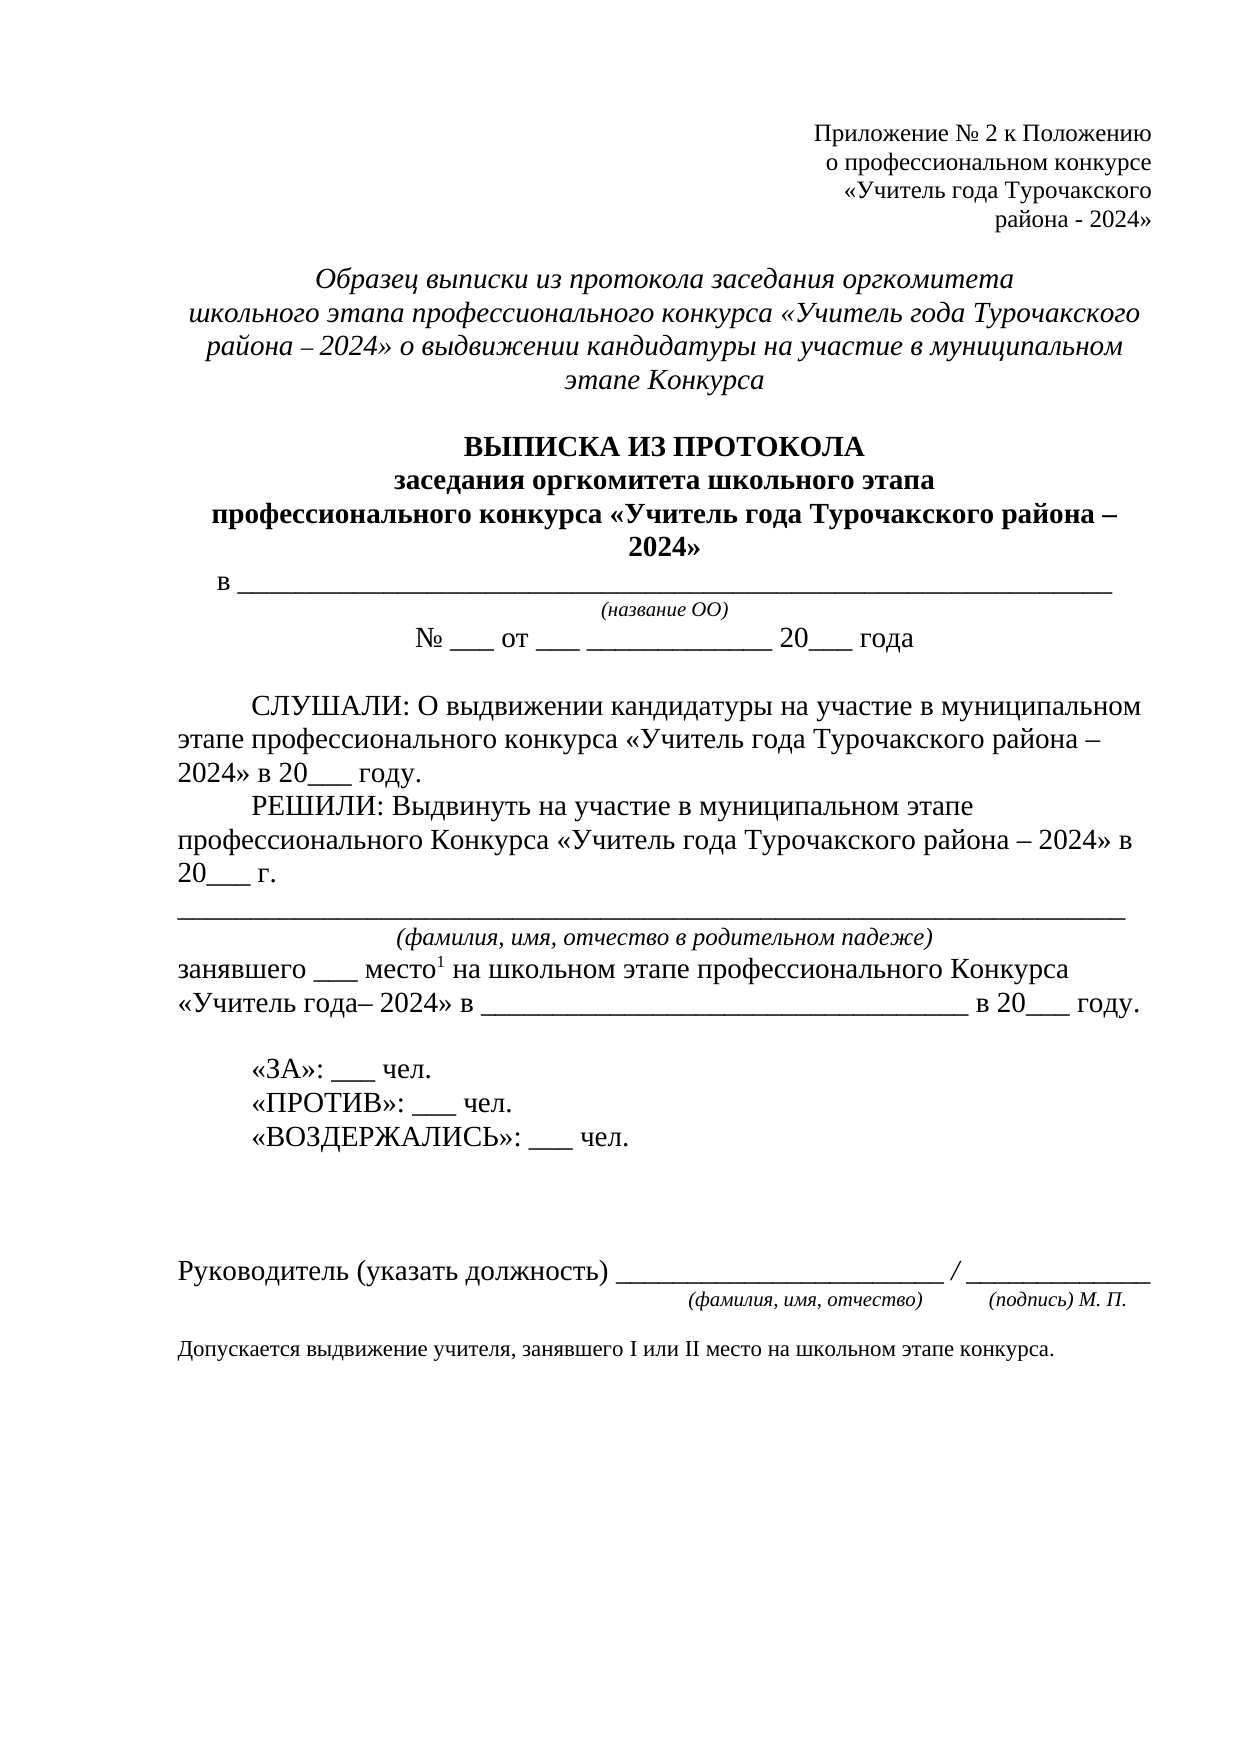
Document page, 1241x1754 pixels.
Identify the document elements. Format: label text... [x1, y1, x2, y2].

text «Учитель года Турочакского района - 2024» [177, 176, 1152, 233]
text занявшего ___ место1 на школьном этапе профессионального Конкурса «Учитель года– 2024» в в 20___ году. [177, 951, 1152, 1018]
text Образец выписки из протокола заседания оргкомитета [177, 261, 1152, 295]
text (название ОО) [177, 597, 1152, 621]
text «ЗА»: ___ чел. [177, 1052, 1152, 1085]
text _________________________________________________________________ [177, 889, 1152, 922]
text РЕШИЛИ: Выдвинуть на участие в муниципальном этапе профессионального Конкурса «Учитель года Турочакского района – 2024» в 20___ г. [177, 788, 1152, 889]
text ВЫПИСКА ИЗ ПРОТОКОЛА [177, 429, 1152, 462]
text о профессиональном конкурсе [177, 147, 1152, 176]
text (фамилия, имя, отчество) (подпись) М. П. [177, 1286, 1127, 1311]
text Приложение № 2 к Положению [177, 118, 1152, 147]
text профессионального конкурса «Учитель года Турочакского района – 2024» [177, 496, 1152, 563]
text «ВОЗДЕРЖАЛИСЬ»: ___ чел. [177, 1119, 1152, 1152]
text СЛУШАЛИ: О выдвижении кандидатуры на участие в муниципальном этапе профессионального конкурса «Учитель года Турочакского района – 2024» в 20___ году. [177, 688, 1152, 788]
text школьного этапа профессионального конкурса «Учитель года Турочакского района – 2024» о выдвижении кандидатуры на участие в муниципальном этапе Конкурса [177, 295, 1152, 395]
text заседания оргкомитета школьного этапа [177, 462, 1152, 496]
text «ПРОТИВ»: ___ чел. [177, 1085, 1152, 1119]
text в [177, 563, 1152, 597]
text (фамилия, имя, отчество в родительном падеже) [177, 922, 1152, 951]
text Руководитель (указать должность) / [177, 1253, 1152, 1286]
text Допускается выдвижение учителя, занявшего I или II место на школьном этапе конкурса. [177, 1336, 1152, 1362]
text № ___ от ___ 20___ года [177, 621, 1152, 654]
